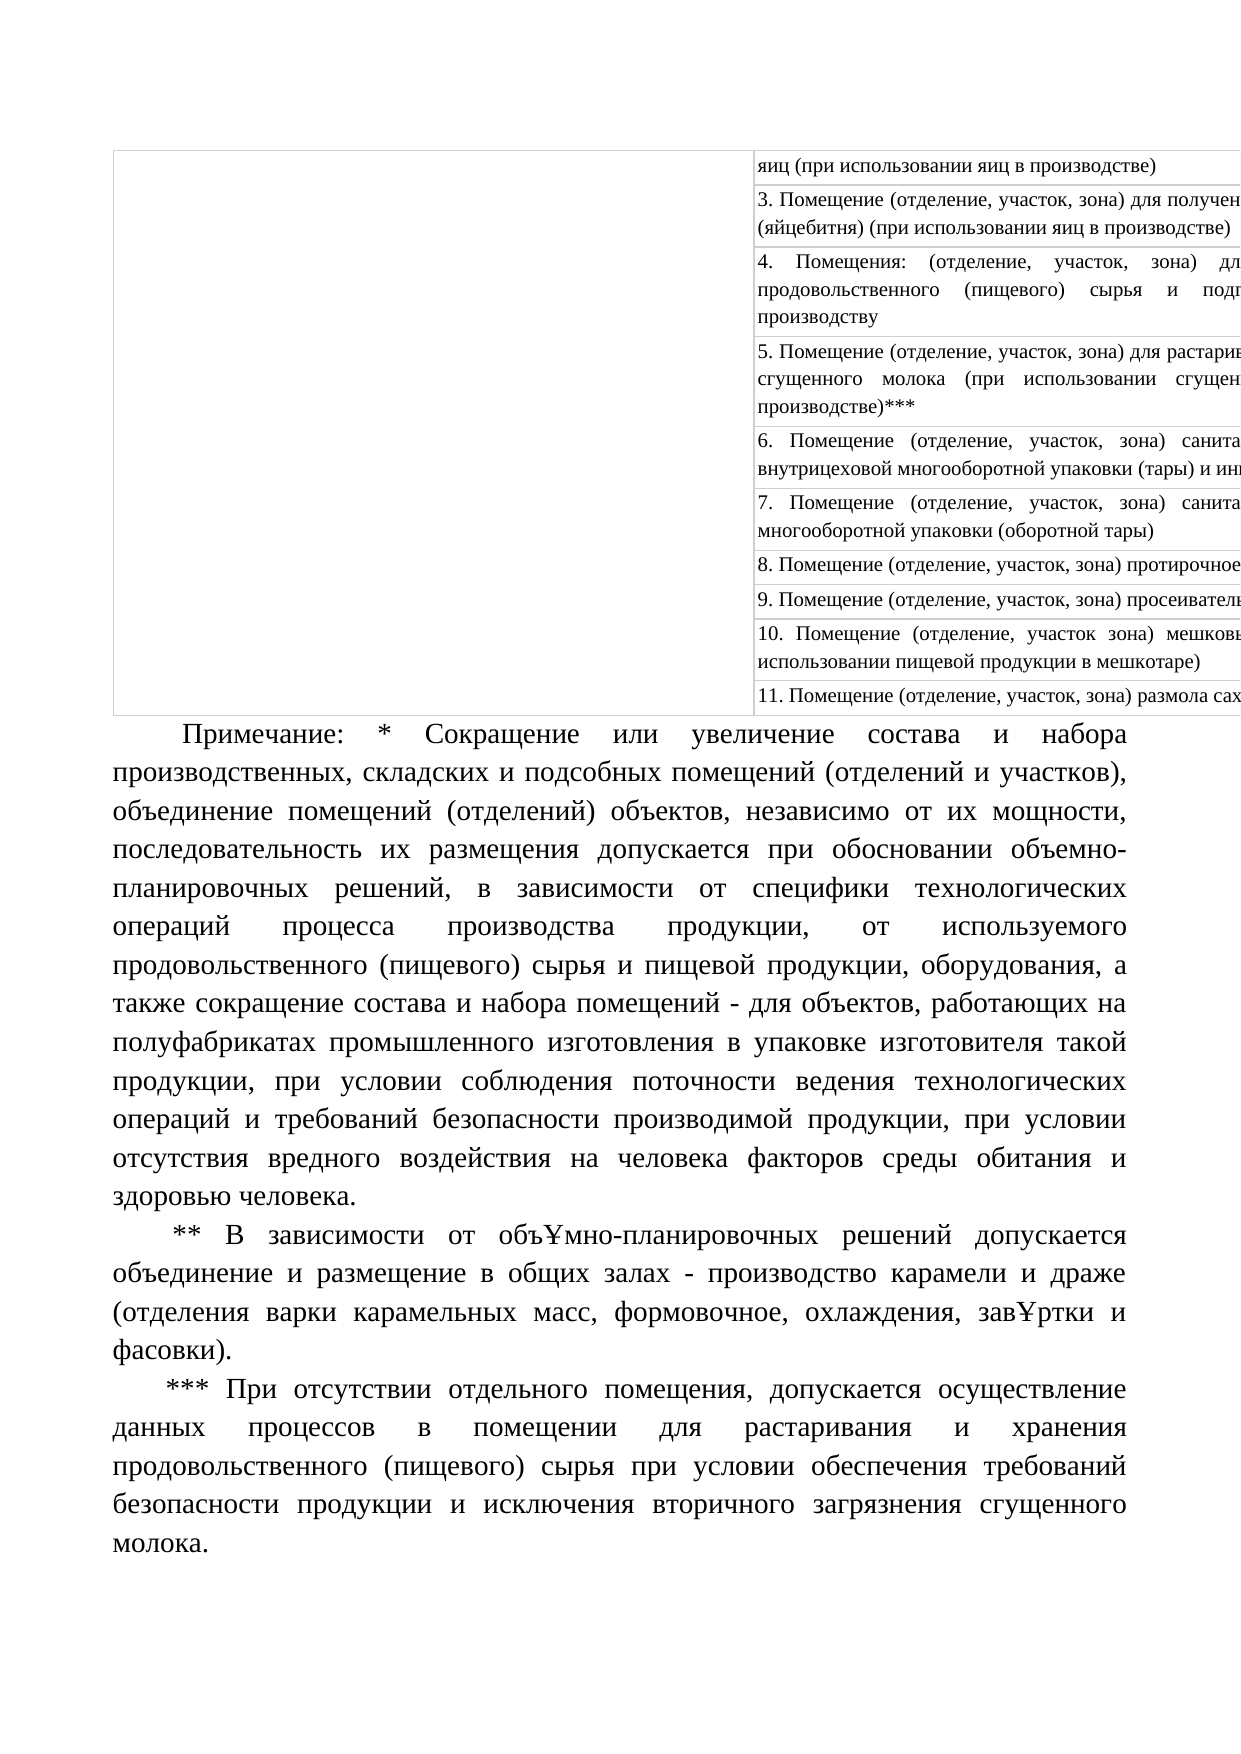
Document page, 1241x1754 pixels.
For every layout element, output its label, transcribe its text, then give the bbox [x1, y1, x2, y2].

text ** В зависимости от объҰмно-планировочных решений допускается объединение и размещение в общих залах - производство карамели и драже (отделения варки карамельных масс, формовочное, охлаждения, завҰртки и фасовки). [112, 1217, 1128, 1366]
table_cell 5. Помещение (отделение, участок, зона) для растаривания и хранения сгущенного молока (при использовании сгущенного молока в производстве)*** [755, 337, 1240, 426]
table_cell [755, 151, 1240, 184]
table_cell 3. Помещение (отделение, участок, зона) для получения яичной массы (яйцебитня) (при использовании яиц в производстве) [755, 186, 1240, 246]
table_cell 9. Помещение (отделение, участок, зона) просеивательное**** [755, 585, 1240, 618]
table_cell 8. Помещение (отделение, участок, зона) протирочное [755, 551, 1240, 584]
table_cell 10. Помещение (отделение, участок зона) мешковыбивальное (при использовании пищевой продукции в мешкотаре) [755, 620, 1240, 680]
table_cell 4. Помещения: (отделение, участок, зона) для растаривания продовольственного (пищевого) сырья и подготовки его к производству [755, 248, 1240, 336]
text Примечание: * Сокращение или увеличение состава и набора производственных, складских и подсобных помещений (отделений и участков), объединение помещений (отделений) объектов, независимо от их мощности, последовательность их размещения допускается при обосновании объемно-планировочных решений, в зависимости от специфики технологических операций процесса производства продукции, от используемого продовольственного (пищевого) сырья и пищевой продукции, оборудования, а также сокращение состава и набора помещений - для объектов, работающих на полуфабрикатах промышленного изготовления в упаковке изготовителя такой продукции, при условии соблюдения поточности ведения технологических операций и требований безопасности производимой продукции, при условии отсутствия вредного воздействия на человека факторов среды обитания и здоровью человека. [112, 716, 1128, 1212]
table_cell 7. Помещение (отделение, участок, зона) санитарной обработки многооборотной упаковки (оборотной тары) [755, 489, 1240, 549]
text *** При отсутствии отдельного помещения, допускается осуществление данных процессов в помещении для растаривания и хранения продовольственного (пищевого) сырья при условии обеспечения требований безопасности продукции и исключения вторичного загрязнения сгущенного молока. [112, 1371, 1128, 1559]
table_cell 11. Помещение (отделение, участок, зона) размола сахара-песка**** [755, 681, 1240, 714]
table_cell 6. Помещение (отделение, участок, зона) санитарной обработки внутрицеховой многооборотной упаковки (тары) и инвентаря [755, 427, 1240, 487]
